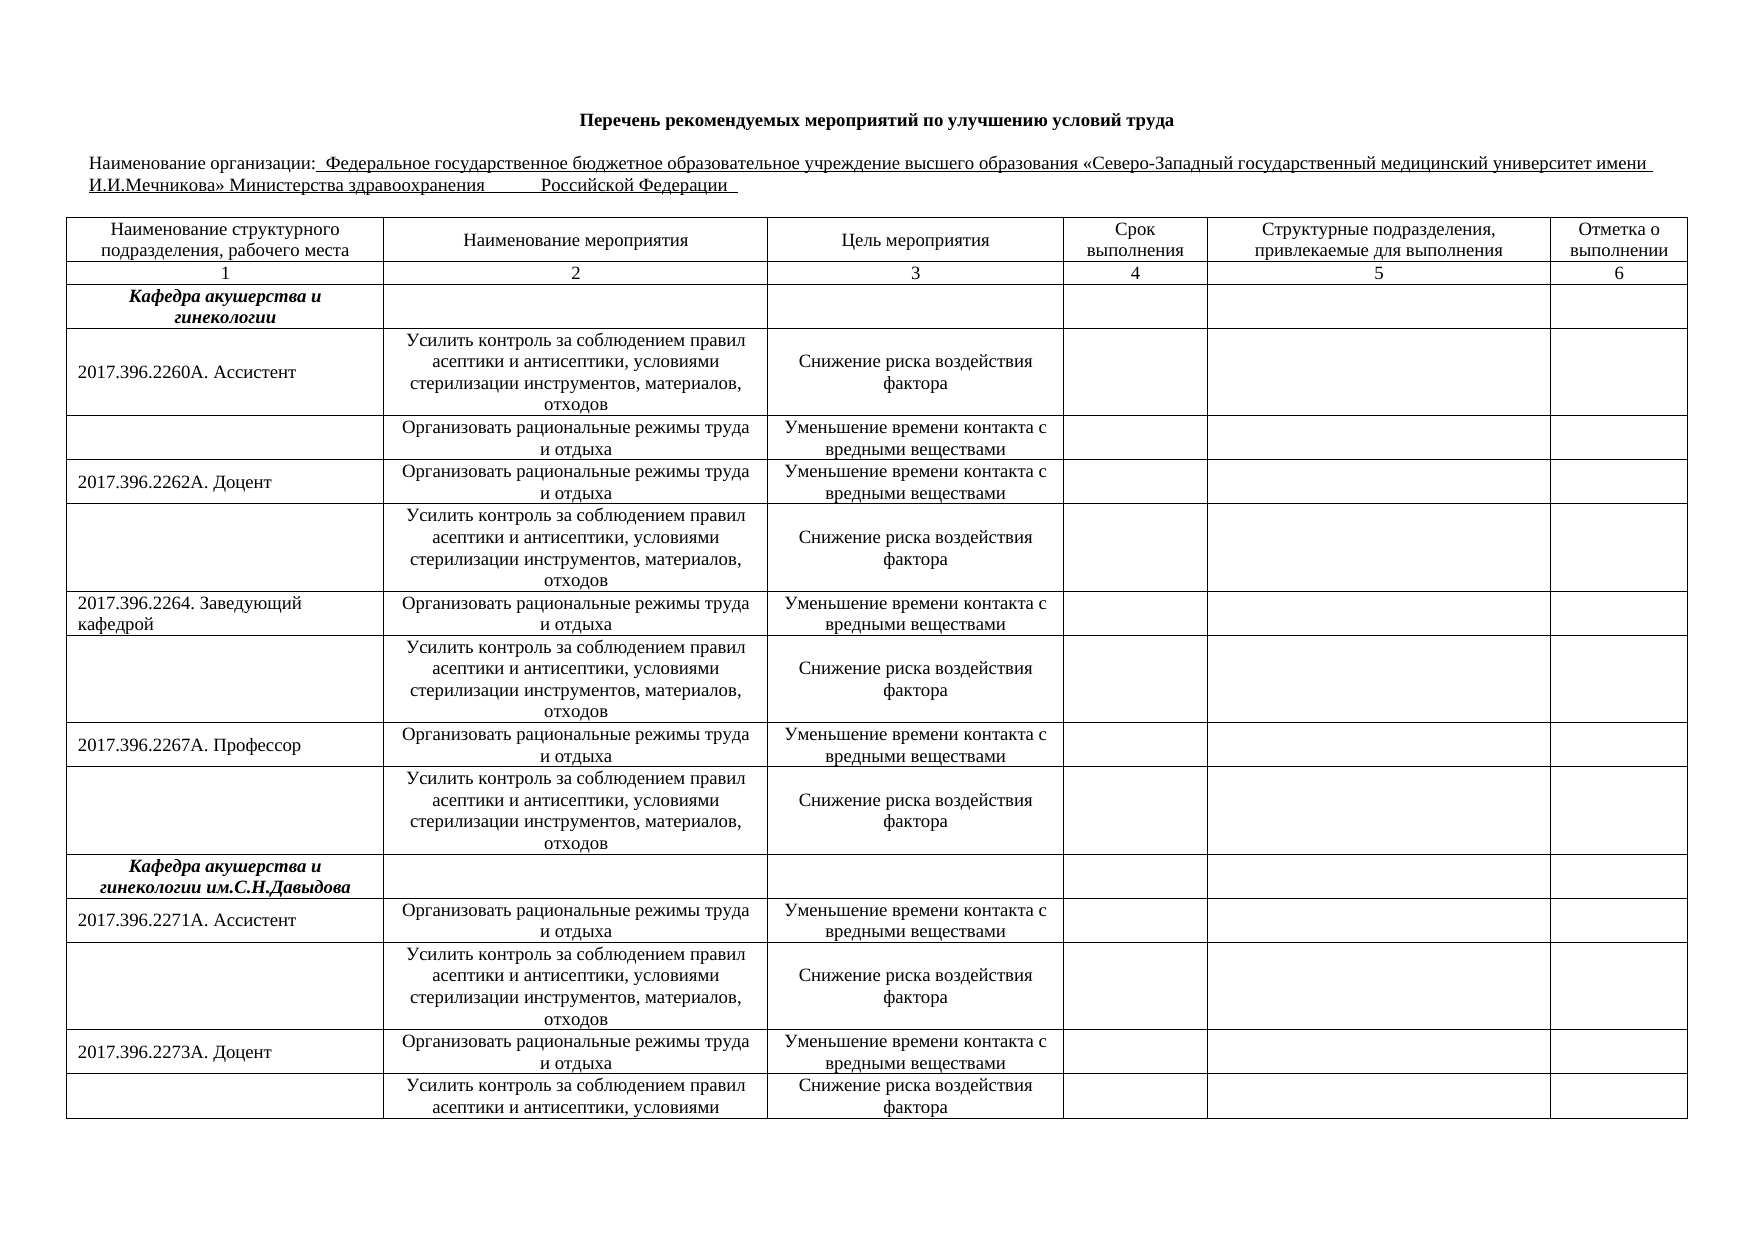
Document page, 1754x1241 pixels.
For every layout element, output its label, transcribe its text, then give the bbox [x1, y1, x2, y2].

table_cell Организовать рациональные режимы труда и отдыха [384, 416, 767, 459]
table_cell [1551, 767, 1687, 853]
table_cell [67, 504, 383, 591]
table_cell Усилить контроль за соблюдением правил асептики и антисептики, условиями стерилизации инструментов, материалов, отходов [384, 943, 767, 1029]
table_cell [1064, 592, 1207, 635]
table_cell [1551, 416, 1687, 459]
table_cell [1208, 592, 1550, 635]
table_cell [1064, 723, 1207, 766]
table_cell Организовать рациональные режимы труда и отдыха [384, 592, 767, 635]
table_cell Уменьшение времени контакта с вредными веществами [768, 416, 1063, 459]
table_cell Снижение риска воздействия фактора [768, 943, 1063, 1029]
table_cell [1551, 460, 1687, 503]
table_cell Кафедра акушерства и гинекологии им.С.Н.Давыдова [67, 855, 383, 898]
table_header Наименование мероприятия [384, 218, 767, 261]
table_header Цель мероприятия [768, 218, 1063, 261]
table_cell Снижение риска воздействия фактора [768, 504, 1063, 591]
table_cell [1551, 1030, 1687, 1073]
table_header Отметка о выполнении [1551, 218, 1687, 261]
table_header Срок выполнения [1064, 218, 1207, 261]
table_cell [768, 855, 1063, 898]
table_cell [1551, 592, 1687, 635]
table_cell Организовать рациональные режимы труда и отдыха [384, 723, 767, 766]
table_cell [1208, 329, 1550, 415]
text Наименование организации: Федеральное государственное бюджетное образовательное учреждение высшего образования «Северо-Западный государственный медицинский университет имени И.И.Мечникова» Министерства здравоохранения Российской Федерации [89, 152, 1665, 195]
table_cell 6 [1551, 262, 1687, 283]
table_cell 5 [1208, 262, 1550, 283]
table_cell [1208, 723, 1550, 766]
table_cell [1064, 899, 1207, 942]
table_cell [1064, 943, 1207, 1029]
table_cell 2017.396.2267А. Профессор [67, 723, 383, 766]
table_header Структурные подразделения, привлекаемые для выполнения [1208, 218, 1550, 261]
table_cell Уменьшение времени контакта с вредными веществами [768, 592, 1063, 635]
table_cell [67, 767, 383, 853]
table_cell [1551, 285, 1687, 328]
table_cell 1 [67, 262, 383, 283]
table_cell Организовать рациональные режимы труда и отдыха [384, 899, 767, 942]
table_cell Усилить контроль за соблюдением правил асептики и антисептики, условиями стерилизации инструментов, материалов, отходов [384, 504, 767, 591]
table_cell [67, 636, 383, 722]
table_cell Усилить контроль за соблюдением правил асептики и антисептики, условиями стерилизации инструментов, материалов, отходов [384, 329, 767, 415]
table_cell Организовать рациональные режимы труда и отдыха [384, 460, 767, 503]
table_cell [67, 416, 383, 459]
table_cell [768, 1074, 1063, 1117]
table_cell Уменьшение времени контакта с вредными веществами [768, 899, 1063, 942]
table_cell [1551, 504, 1687, 591]
table_cell 3 [768, 262, 1063, 283]
table_cell [1208, 1030, 1550, 1073]
table_cell Снижение риска воздействия фактора [768, 329, 1063, 415]
table_cell [1208, 416, 1550, 459]
table_cell [1064, 460, 1207, 503]
table_cell 2017.396.2271А. Ассистент [67, 899, 383, 942]
table_cell [67, 1074, 383, 1117]
table_cell [1208, 460, 1550, 503]
table_cell [1064, 855, 1207, 898]
table_cell [1551, 723, 1687, 766]
table_cell [384, 855, 767, 898]
table_cell [1208, 636, 1550, 722]
table_cell 2017.396.2264. Заведующий кафедрой [67, 592, 383, 635]
table_cell [1208, 899, 1550, 942]
table_cell [384, 285, 767, 328]
table_cell [1551, 636, 1687, 722]
table_cell [1208, 943, 1550, 1029]
table_cell [67, 943, 383, 1029]
table_cell 2 [384, 262, 767, 283]
table_cell [1208, 855, 1550, 898]
table_cell Усилить контроль за соблюдением правил асептики и антисептики, условиями стерилизации инструментов, материалов, отходов [384, 636, 767, 722]
table_cell [1208, 504, 1550, 591]
table_cell [1551, 1074, 1687, 1117]
table_cell [768, 285, 1063, 328]
table_header Наименование структурного подразделения, рабочего места [67, 218, 383, 261]
table_cell [1208, 285, 1550, 328]
table_cell Кафедра акушерства и гинекологии [67, 285, 383, 328]
table_cell 2017.396.2260А. Ассистент [67, 329, 383, 415]
table_cell Усилить контроль за соблюдением правил асептики и антисептики, условиями стерилизации инструментов, материалов, отходов [384, 767, 767, 853]
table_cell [384, 1074, 767, 1117]
table_cell [1064, 329, 1207, 415]
table_cell Уменьшение времени контакта с вредными веществами [768, 460, 1063, 503]
table_cell [1551, 943, 1687, 1029]
table_cell [1208, 767, 1550, 853]
table_cell Уменьшение времени контакта с вредными веществами [768, 1030, 1063, 1073]
table_cell [1551, 899, 1687, 942]
table_cell Организовать рациональные режимы труда и отдыха [384, 1030, 767, 1073]
table_cell [1064, 504, 1207, 591]
table_cell Снижение риска воздействия фактора [768, 767, 1063, 853]
text Перечень рекомендуемых мероприятий по улучшению условий труда [89, 109, 1665, 130]
table_cell 2017.396.2262А. Доцент [67, 460, 383, 503]
table_cell [1064, 285, 1207, 328]
table_cell [1551, 855, 1687, 898]
table_cell [1064, 1030, 1207, 1073]
table_cell [1064, 636, 1207, 722]
table_cell [1064, 767, 1207, 853]
table_cell Снижение риска воздействия фактора [768, 636, 1063, 722]
table_cell [1064, 416, 1207, 459]
table_cell Уменьшение времени контакта с вредными веществами [768, 723, 1063, 766]
table_cell 2017.396.2273А. Доцент [67, 1030, 383, 1073]
table_cell 4 [1064, 262, 1207, 283]
table_cell [1208, 1074, 1550, 1117]
table_cell [1064, 1074, 1207, 1117]
table_cell [1551, 329, 1687, 415]
